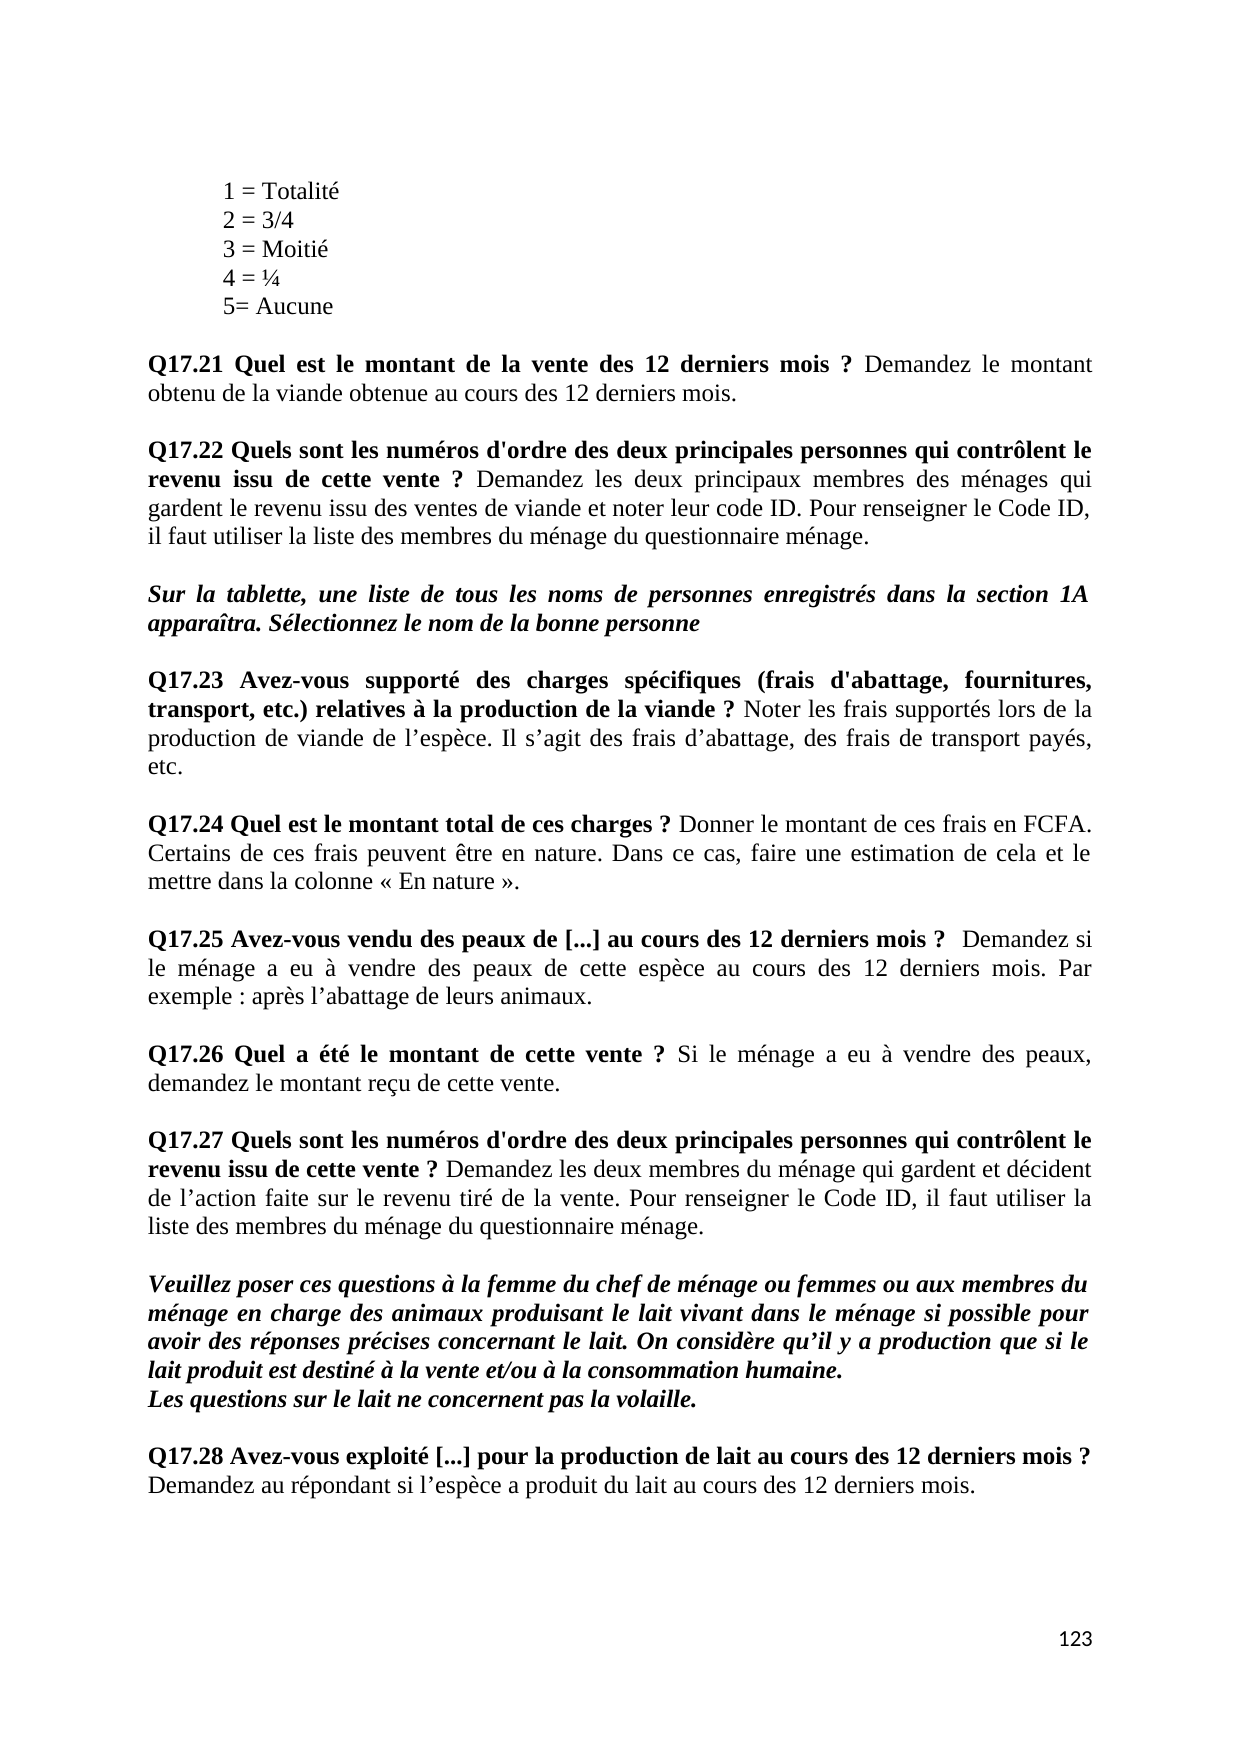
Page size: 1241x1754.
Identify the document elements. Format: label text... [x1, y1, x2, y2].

text 3 = Moitié [223, 234, 1093, 263]
text 2 = 3/4 [223, 205, 1093, 234]
text Q17.23 Avez-vous supporté des charges spécifiques (frais d'abattage, fournitures, transport, etc.) relatives à la production de la viande ? Noter les frais supportés lors de la production de viande de l’espèce. Il s’agit des frais d’abattage, des frais de transport payés, etc. [148, 665, 1093, 780]
text 1 = Totalité [223, 176, 1093, 205]
text Q17.27 Quels sont les numéros d'ordre des deux principales personnes qui contrôlent le revenu issu de cette vente ? Demandez les deux membres du ménage qui gardent et décident de l’action faite sur le revenu tiré de la vente. Pour renseigner le Code ID, il faut utiliser la liste des membres du ménage du questionnaire ménage. [148, 1125, 1093, 1240]
text Sur la tablette, une liste de tous les noms de personnes enregistrés dans la section 1A apparaîtra. Sélectionnez le nom de la bonne personne [148, 579, 1093, 636]
text 4 = ¼ [223, 263, 1093, 291]
text Q17.24 Quel est le montant total de ces charges ? Donner le montant de ces frais en FCFA. Certains de ces frais peuvent être en nature. Dans ce cas, faire une estimation de cela et le mettre dans la colonne « En nature ». [148, 809, 1093, 895]
text 5= Aucune [223, 291, 1093, 320]
text Q17.21 Quel est le montant de la vente des 12 derniers mois ? Demandez le montant obtenu de la viande obtenue au cours des 12 derniers mois. [148, 349, 1093, 406]
text Q17.25 Avez-vous vendu des peaux de [...] au cours des 12 derniers mois ? Demandez si le ménage a eu à vendre des peaux de cette espèce au cours des 12 derniers mois. Par exemple : après l’abattage de leurs animaux. [148, 924, 1093, 1010]
text Q17.28 Avez-vous exploité [...] pour la production de lait au cours des 12 derniers mois ? Demandez au répondant si l’espèce a produit du lait au cours des 12 derniers mois. [148, 1441, 1093, 1499]
text Veuillez poser ces questions à la femme du chef de ménage ou femmes ou aux membres du ménage en charge des animaux produisant le lait vivant dans le ménage si possible pour avoir des réponses précises concernant le lait. On considère qu’il y a production que si le lait produit est destiné à la vente et/ou à la consommation humaine. [148, 1269, 1093, 1384]
text Les questions sur le lait ne concernent pas la volaille. [148, 1384, 1093, 1413]
text Q17.26 Quel a été le montant de cette vente ? Si le ménage a eu à vendre des peaux, demandez le montant reçu de cette vente. [148, 1039, 1093, 1096]
text Q17.22 Quels sont les numéros d'ordre des deux principales personnes qui contrôlent le revenu issu de cette vente ? Demandez les deux principaux membres des ménages qui gardent le revenu issu des ventes de viande et noter leur code ID. Pour renseigner le Code ID, il faut utiliser la liste des membres du ménage du questionnaire ménage. [148, 435, 1093, 550]
